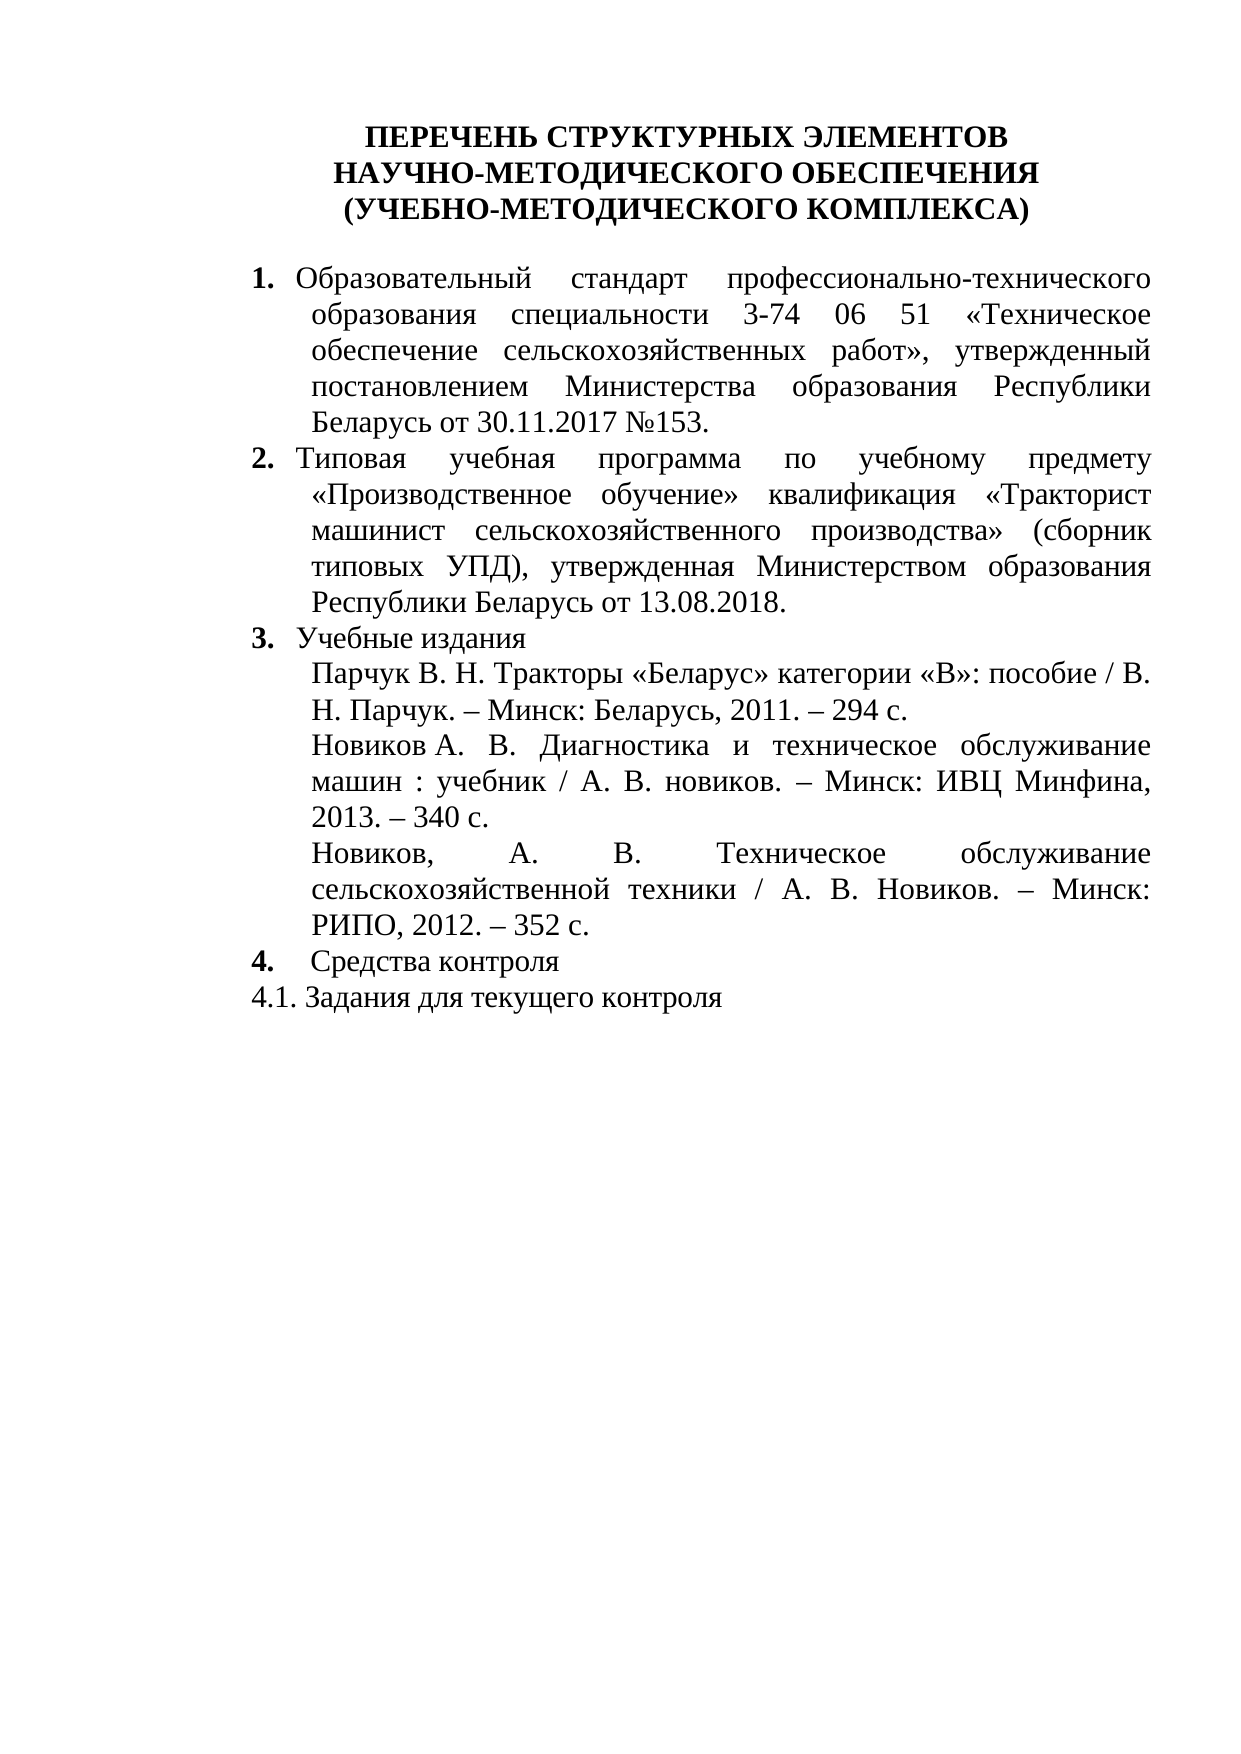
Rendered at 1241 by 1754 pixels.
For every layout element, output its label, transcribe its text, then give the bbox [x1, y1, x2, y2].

list Типовая учебная программа по учебному предмету «Производственное обучение» квалификация «Тракторист машинист сельскохозяйственного производства» (сборник типовых УПД), утвержденная Министерством образования Республики Беларусь от 13.08.2018. [251, 439, 1152, 619]
text Парчук В. Н. Тракторы «Беларус» категории «В»: пособие / В. Н. Парчук. – Минск: Беларусь, 2011. – 294 с. [311, 655, 1152, 727]
text (УЧЕБНО-МЕТОДИЧЕСКОГО КОМПЛЕКСА) [221, 190, 1152, 226]
text Новиков А. В. Диагностика и техническое обслуживание машин : учебник / А. В. новиков. – Минск: ИВЦ Минфина, 2013. – 340 с. [311, 727, 1152, 834]
text Новиков, А. В. Техническое обслуживание сельскохозяйственной техники / А. В. Новиков. – Минск: РИПО, 2012. – 352 с. [311, 834, 1152, 942]
list Учебные издания [251, 619, 1152, 655]
text НАУЧНО-МЕТОДИЧЕСКОГО ОБЕСПЕЧЕНИЯ [221, 154, 1152, 190]
text 4. Средства контроля [177, 942, 1152, 978]
list Образовательный стандарт профессионально-технического образования специальности 3-74 06 51 «Техническое обеспечение сельскохозяйственных работ», утвержденный постановлением Министерства образования Республики Беларусь от 30.11.2017 №153. [251, 259, 1152, 439]
text 4.1. Задания для текущего контроля [177, 978, 1152, 1014]
text ПЕРЕЧЕНЬ СТРУКТУРНЫХ ЭЛЕМЕНТОВ [221, 118, 1152, 154]
